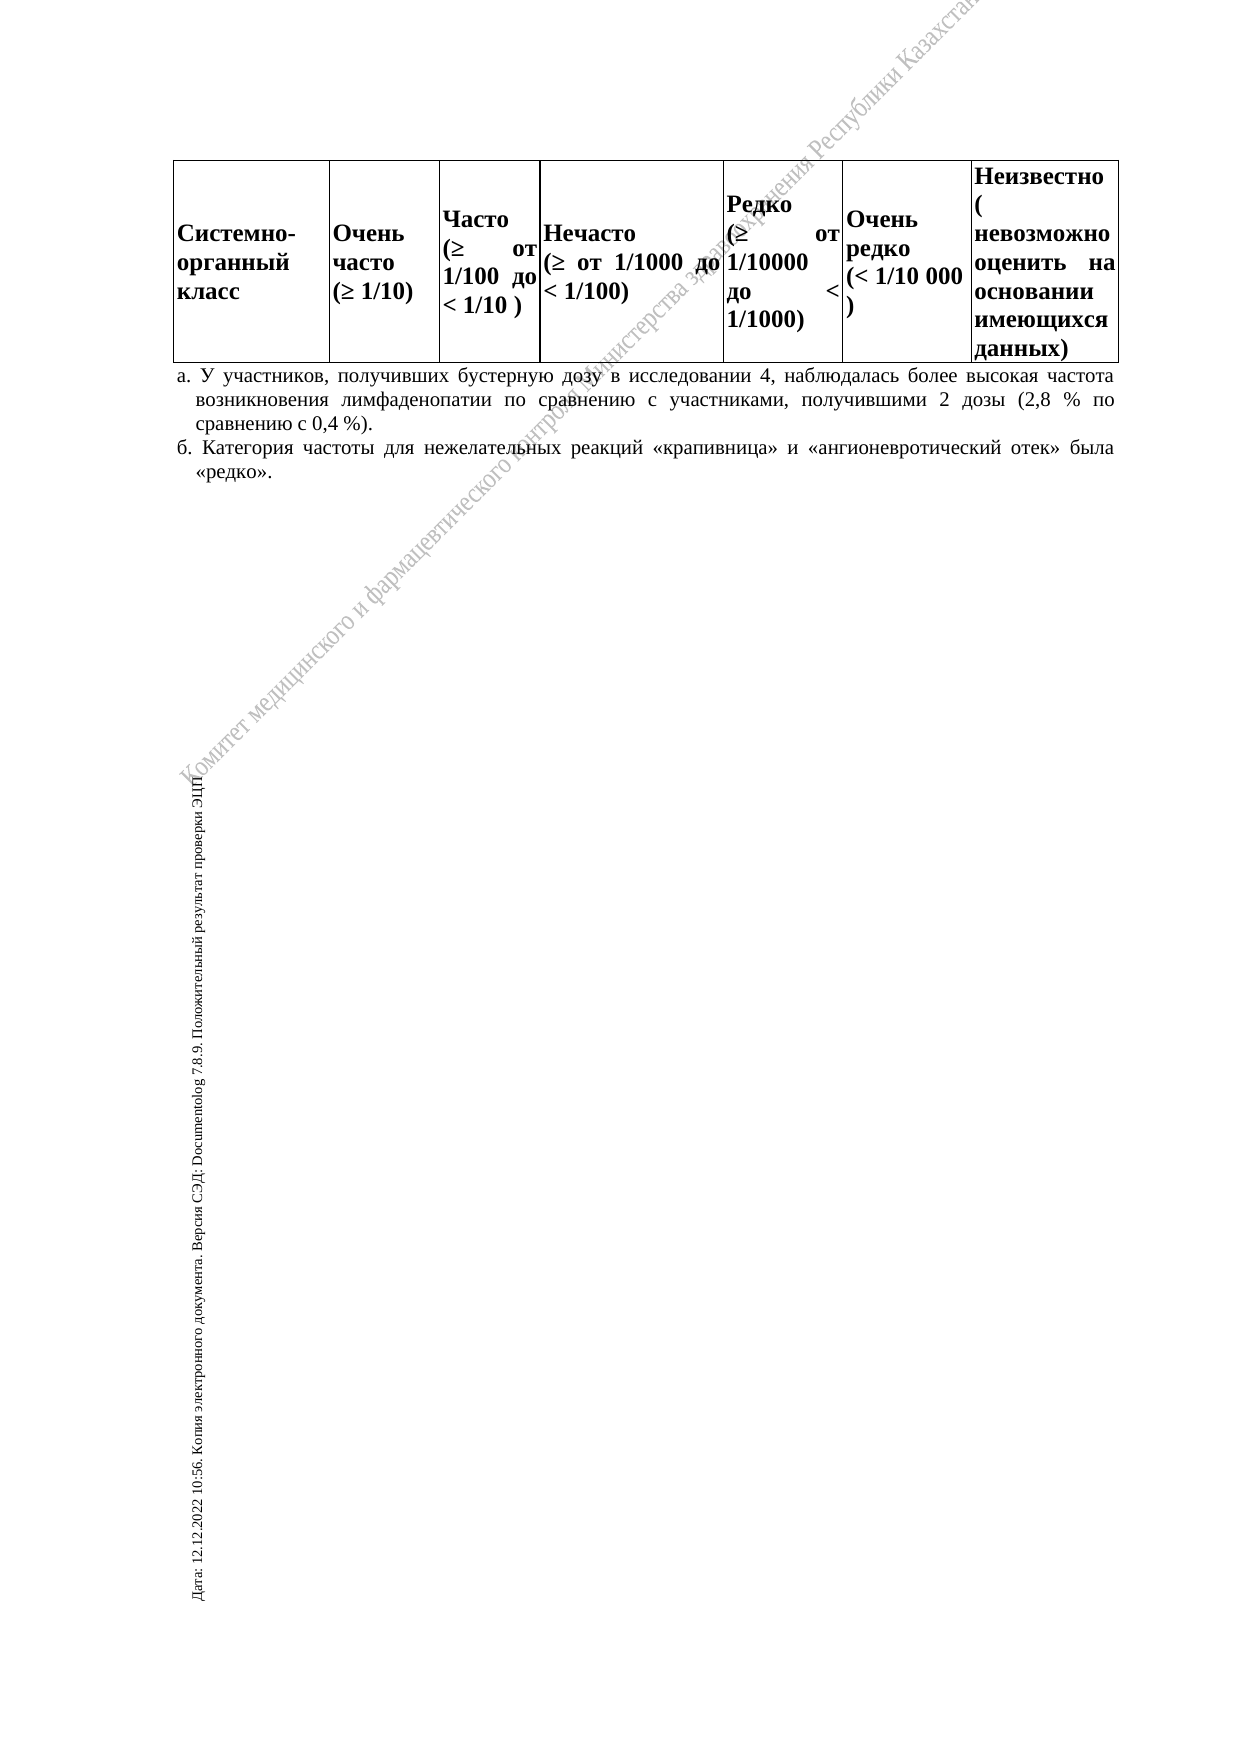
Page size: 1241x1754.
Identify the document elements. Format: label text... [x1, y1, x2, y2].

table_header Системно-органный класс [174, 161, 329, 362]
table_header Очень часто (≥ 1/10) [330, 161, 439, 362]
table_header Нечасто (≥ от 1/1000 до < 1/100) [541, 161, 723, 362]
table_header Неизвестно (невозможно оценить на основании имеющихся данных) [972, 161, 1118, 362]
table_header Редко (≥ от 1/10000 до < 1/1000) [724, 161, 842, 362]
table_header Очень редко (< 1/10 000) [843, 161, 971, 362]
table_header Часто (≥ от 1/100 до < 1/10 ) [440, 161, 539, 362]
table_cell а. У участников, получивших бустерную дозу в исследовании 4, наблюдалась более высокая частота возникновения лимфаденопатии по сравнению с участниками, получившими 2 дозы (2,8 % по сравнению с 0,4 %). б. Категория частоты для нежелательных реакций «крапивница» и «ангионевротический отек» была «редко». в. В течение всего периода последующего наблюдения после завершения клинического исследования для оценки безопасности до 14 ноября 2020 года острый периферический паралич лицевого нерва был зарегистрирован у четырех участников в группе получения вакцины против COVID-19 на основе мРНК. Явление возникло на 37-й день после получения первой дозы (участник не получил вторую дозу) и на 3-й, 9-й и 48-й дни после получения второй дозы. В группе плацебо не было зарегистрировано ни одного случая острого периферического паралича лицевого нерва. г. Нежелательная реакция была отмечена после регистрации препарата. д. Реакция относится к той руке, в которую проводили инъекцию. е. Более высокая частота развития пирексии отмечалась после введения второй дозы препарата по сравнению с первой. ж. Отечность лица у вакцинированных, которым в анамнезе вводили дерматологические наполнители (филлеры), была отмечена в постмаркетинговом периоде. [174, 363, 1118, 481]
